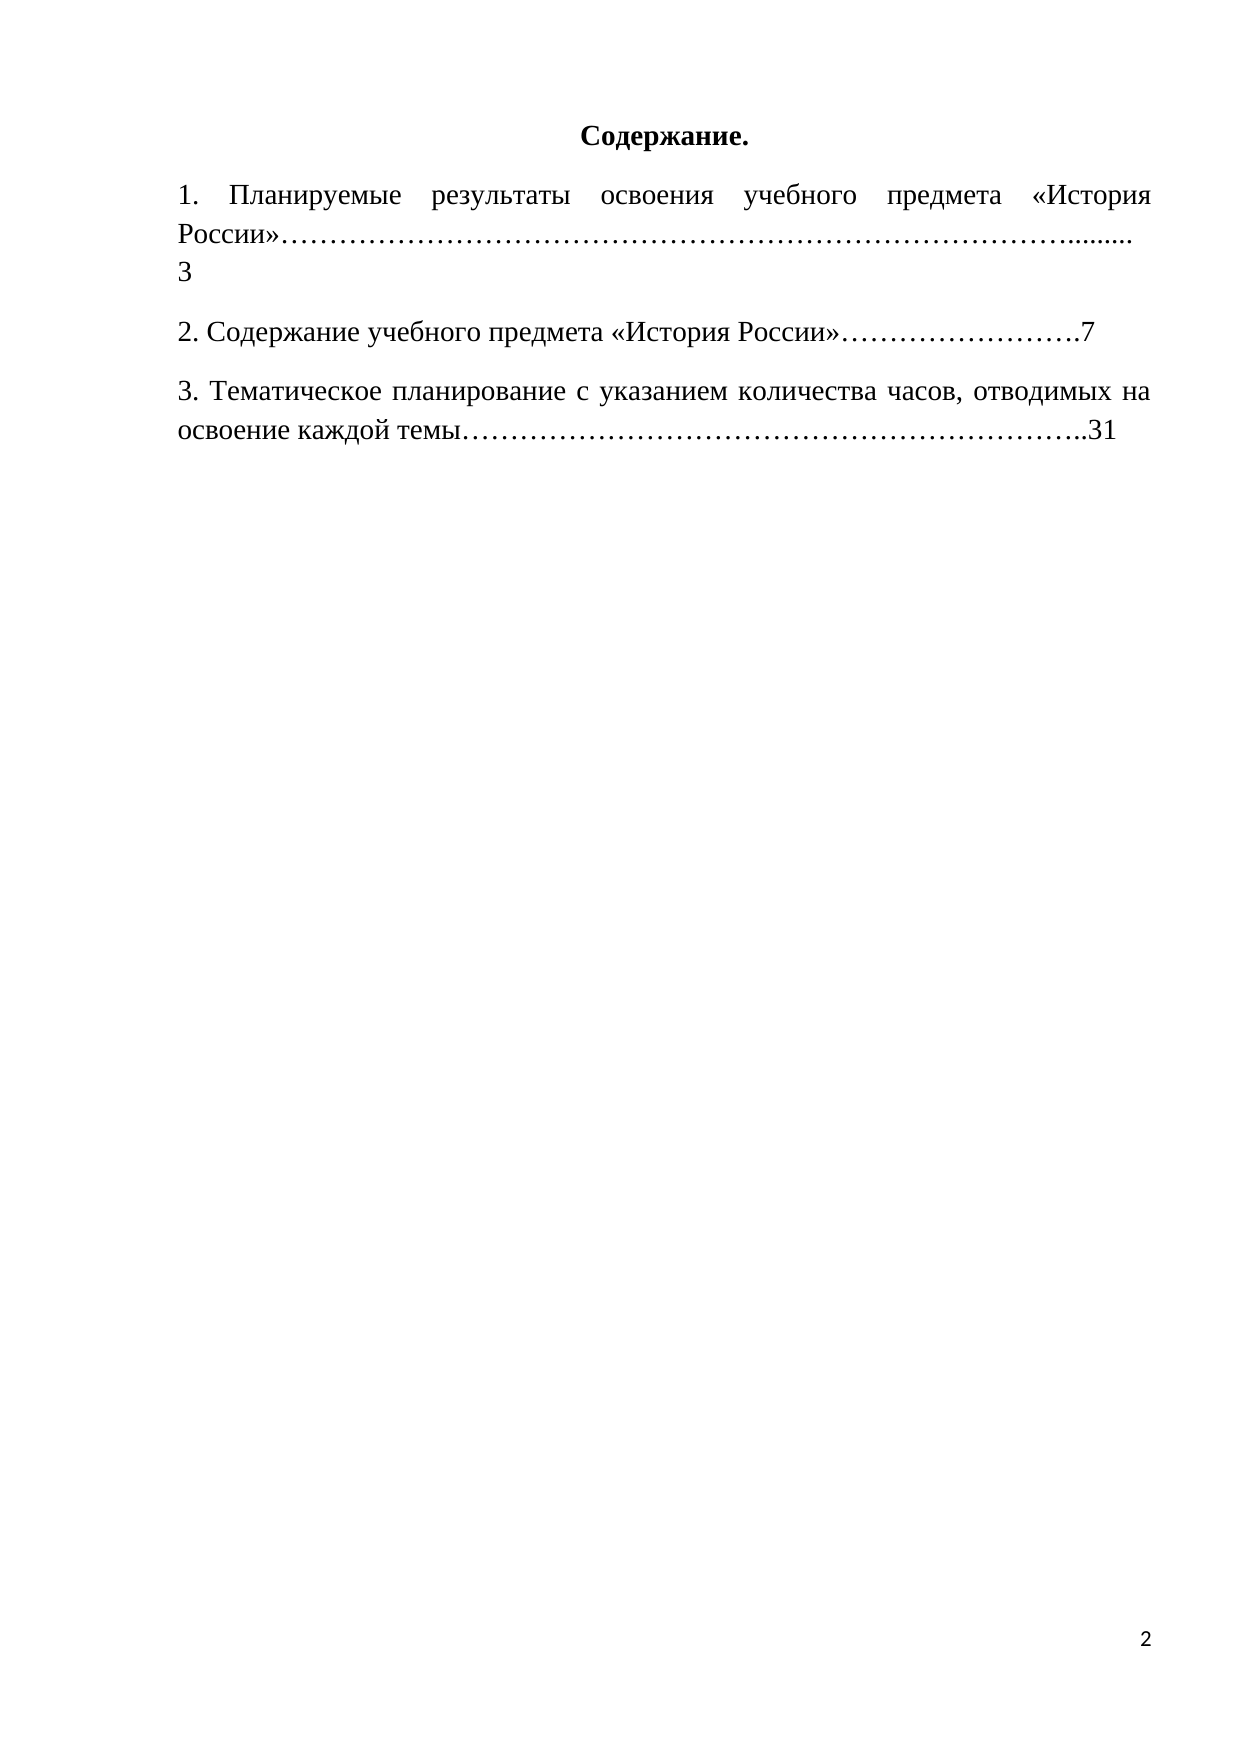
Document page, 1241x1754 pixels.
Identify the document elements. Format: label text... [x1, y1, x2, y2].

text Содержание. [177, 118, 1152, 152]
text 3. Тематическое планирование с указанием количества часов, отводимых на освоение каждой темы………………………………………………………..31 [177, 373, 1152, 445]
text 1. Планируемые результаты освоения учебного предмета «История России»………………………………………………………………………......... 3 [177, 177, 1152, 288]
text 2. Содержание учебного предмета «История России»…………………….7 [177, 314, 1152, 347]
